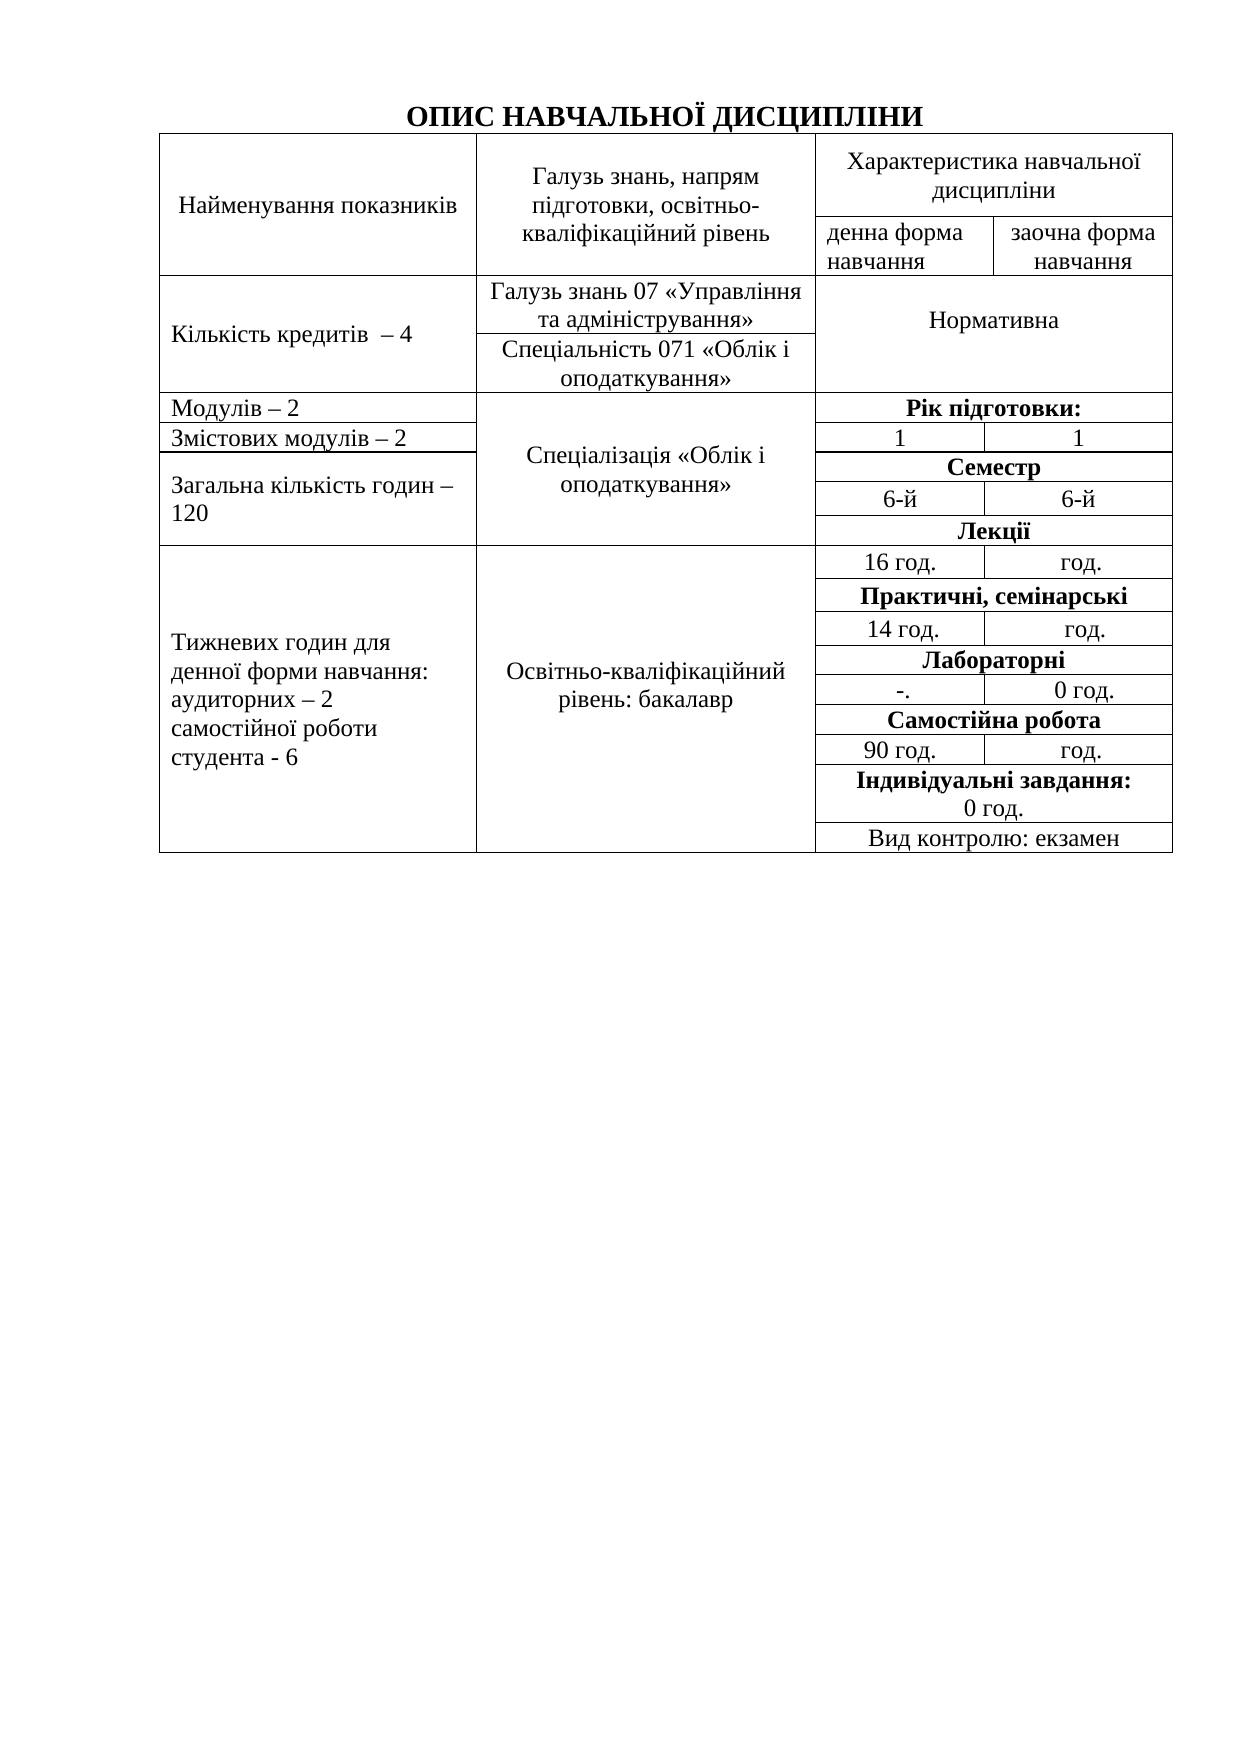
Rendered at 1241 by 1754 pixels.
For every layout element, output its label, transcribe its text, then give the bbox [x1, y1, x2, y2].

table_cell Лабораторні [816, 646, 1172, 674]
table_cell Кількість кредитів – 4 [160, 276, 476, 392]
table_cell 0 год. [985, 675, 1172, 704]
table_cell Галузь знань 07 «Управління та адміністрування» [477, 276, 815, 333]
table_header Характеристика навчальної дисципліни [816, 134, 1172, 216]
table_cell Нормативна [816, 276, 1172, 392]
table_cell Тижневих годин для денної форми навчання: аудиторних – 2 самостійної роботи студента - 6 [160, 546, 476, 852]
table_cell Вид контролю: екзамен [816, 823, 1172, 852]
table_cell Самостійна робота [816, 705, 1172, 734]
table_cell Практичні, семінарські [816, 579, 1172, 611]
table_cell Спеціальність 071 «Облік і оподаткування» [477, 334, 815, 392]
table_cell 1 [816, 423, 984, 451]
table_cell 16 год. [816, 546, 984, 578]
table_cell 6-й [816, 482, 984, 515]
table_cell Загальна кількість годин –120 [160, 453, 476, 544]
table_header Галузь знань, напрям підготовки, освітньо-кваліфікаційний рівень [477, 134, 815, 275]
table_cell 14 год. [816, 612, 984, 644]
table_cell Освітньо-кваліфікаційний рівень: бакалавр [477, 546, 815, 852]
table_cell год. [985, 612, 1172, 644]
table_cell Лекції [816, 516, 1172, 544]
table_cell Модулів – 2 [160, 393, 476, 422]
table_cell Змістових модулів – 2 [160, 423, 476, 451]
table_cell Семестр [816, 453, 1172, 481]
table_cell 90 год. [816, 735, 984, 764]
table_cell 6-й [985, 482, 1172, 515]
table_cell год. [985, 735, 1172, 764]
table_cell 1 [985, 423, 1172, 451]
table_cell Рік підготовки: [816, 393, 1172, 422]
table_cell год. [985, 546, 1172, 578]
subtitle ОПИС НАВЧАЛЬНОЇ ДИСЦИПЛІНИ [148, 99, 1181, 132]
table_cell Індивідуальні завдання: 0 год. [816, 765, 1172, 822]
table_cell -. [816, 675, 984, 704]
table_cell Спеціалізація «Облік і оподаткування» [477, 393, 815, 544]
table_cell заочна форма навчання [994, 217, 1172, 275]
table_header Найменування показників [160, 134, 476, 275]
table_cell денна форма навчання [816, 217, 993, 275]
